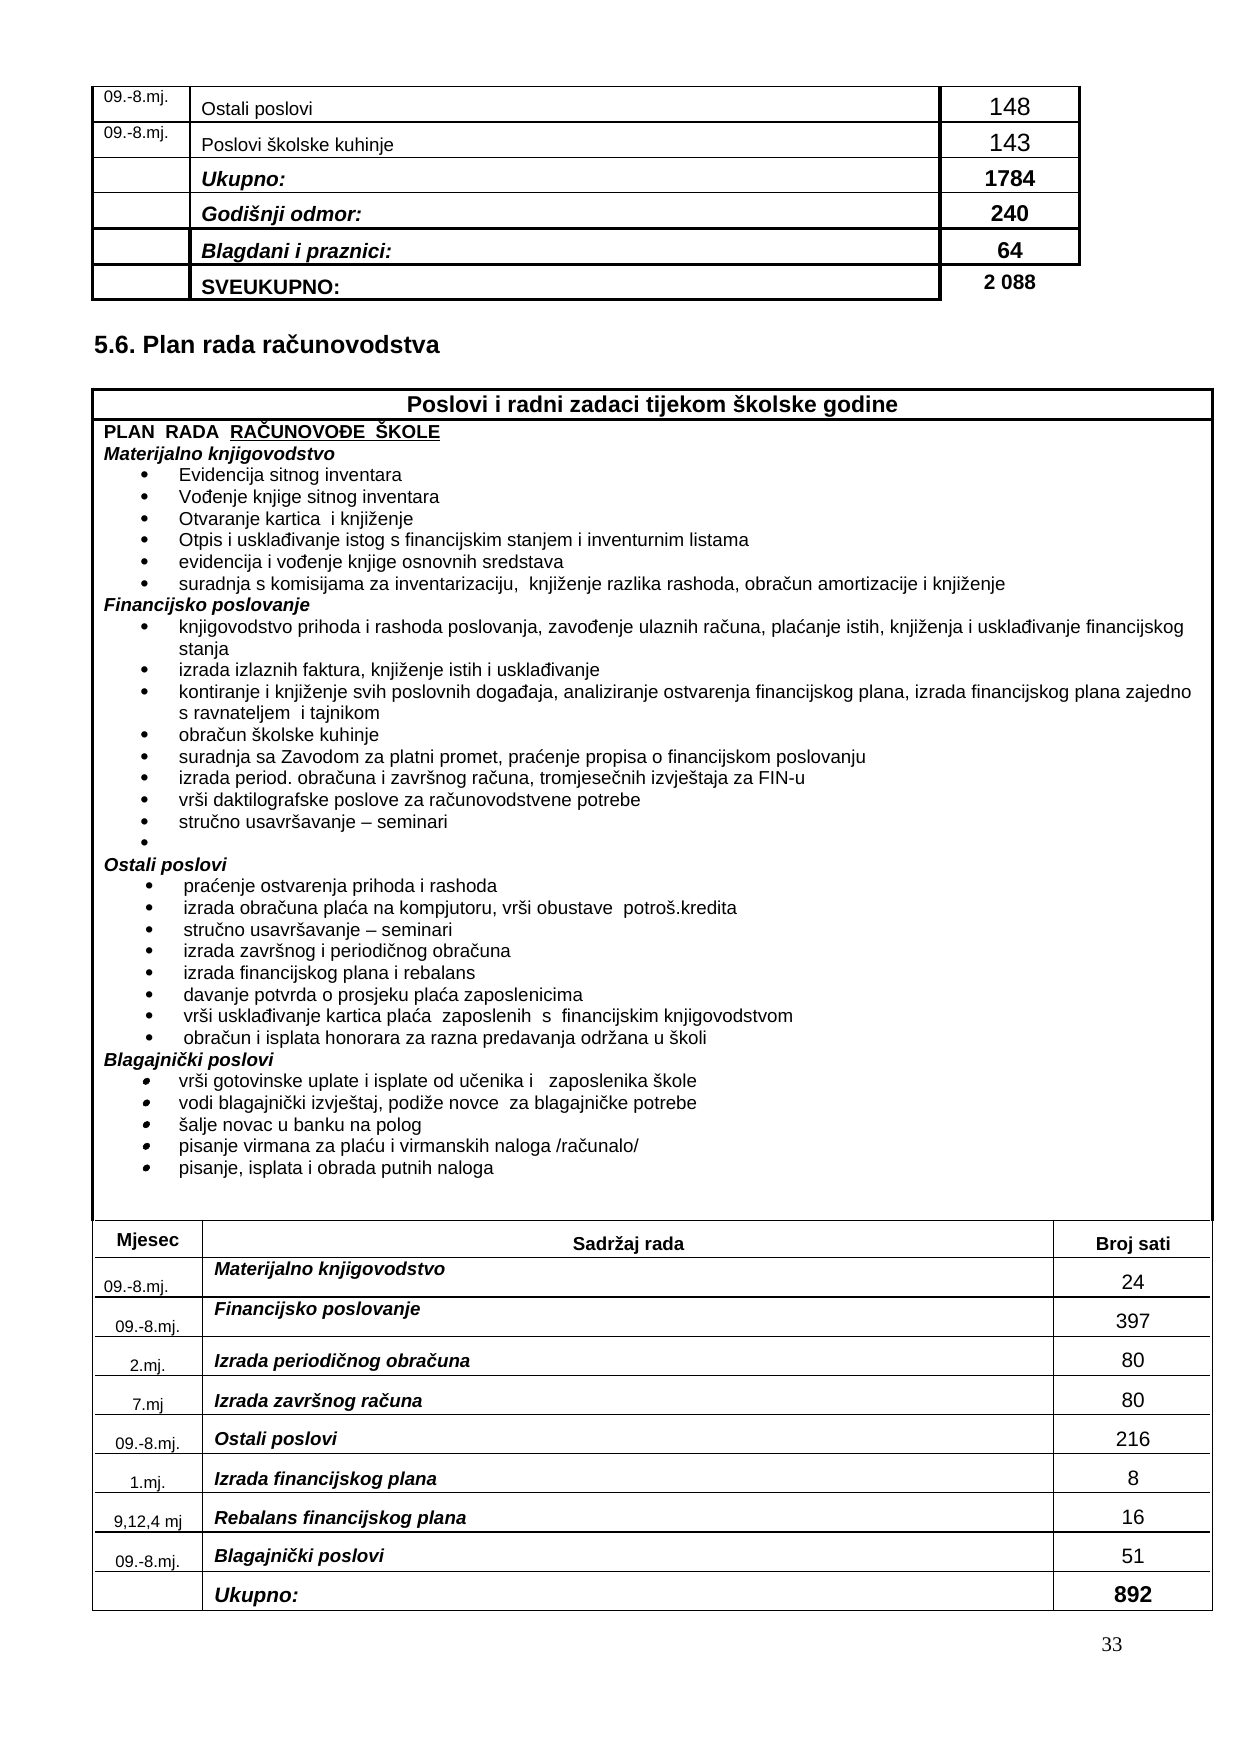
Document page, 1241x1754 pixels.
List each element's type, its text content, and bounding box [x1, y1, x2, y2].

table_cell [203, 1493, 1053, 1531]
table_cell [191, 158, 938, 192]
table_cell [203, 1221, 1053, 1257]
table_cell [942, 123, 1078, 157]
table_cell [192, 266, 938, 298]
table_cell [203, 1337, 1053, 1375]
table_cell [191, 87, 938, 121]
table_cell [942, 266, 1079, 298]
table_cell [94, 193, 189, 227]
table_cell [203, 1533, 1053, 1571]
text 5.6. Plan rada računovodstva [94, 330, 1122, 359]
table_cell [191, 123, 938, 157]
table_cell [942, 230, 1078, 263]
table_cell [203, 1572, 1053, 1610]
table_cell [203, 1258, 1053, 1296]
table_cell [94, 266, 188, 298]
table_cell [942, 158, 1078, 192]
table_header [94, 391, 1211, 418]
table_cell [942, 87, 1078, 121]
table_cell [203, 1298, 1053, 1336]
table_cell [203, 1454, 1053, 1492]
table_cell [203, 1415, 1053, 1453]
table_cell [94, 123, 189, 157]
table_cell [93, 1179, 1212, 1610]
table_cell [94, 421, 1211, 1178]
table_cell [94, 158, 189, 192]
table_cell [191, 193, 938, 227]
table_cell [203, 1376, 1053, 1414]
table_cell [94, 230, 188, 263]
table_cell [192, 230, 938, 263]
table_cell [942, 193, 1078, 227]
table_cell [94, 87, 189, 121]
